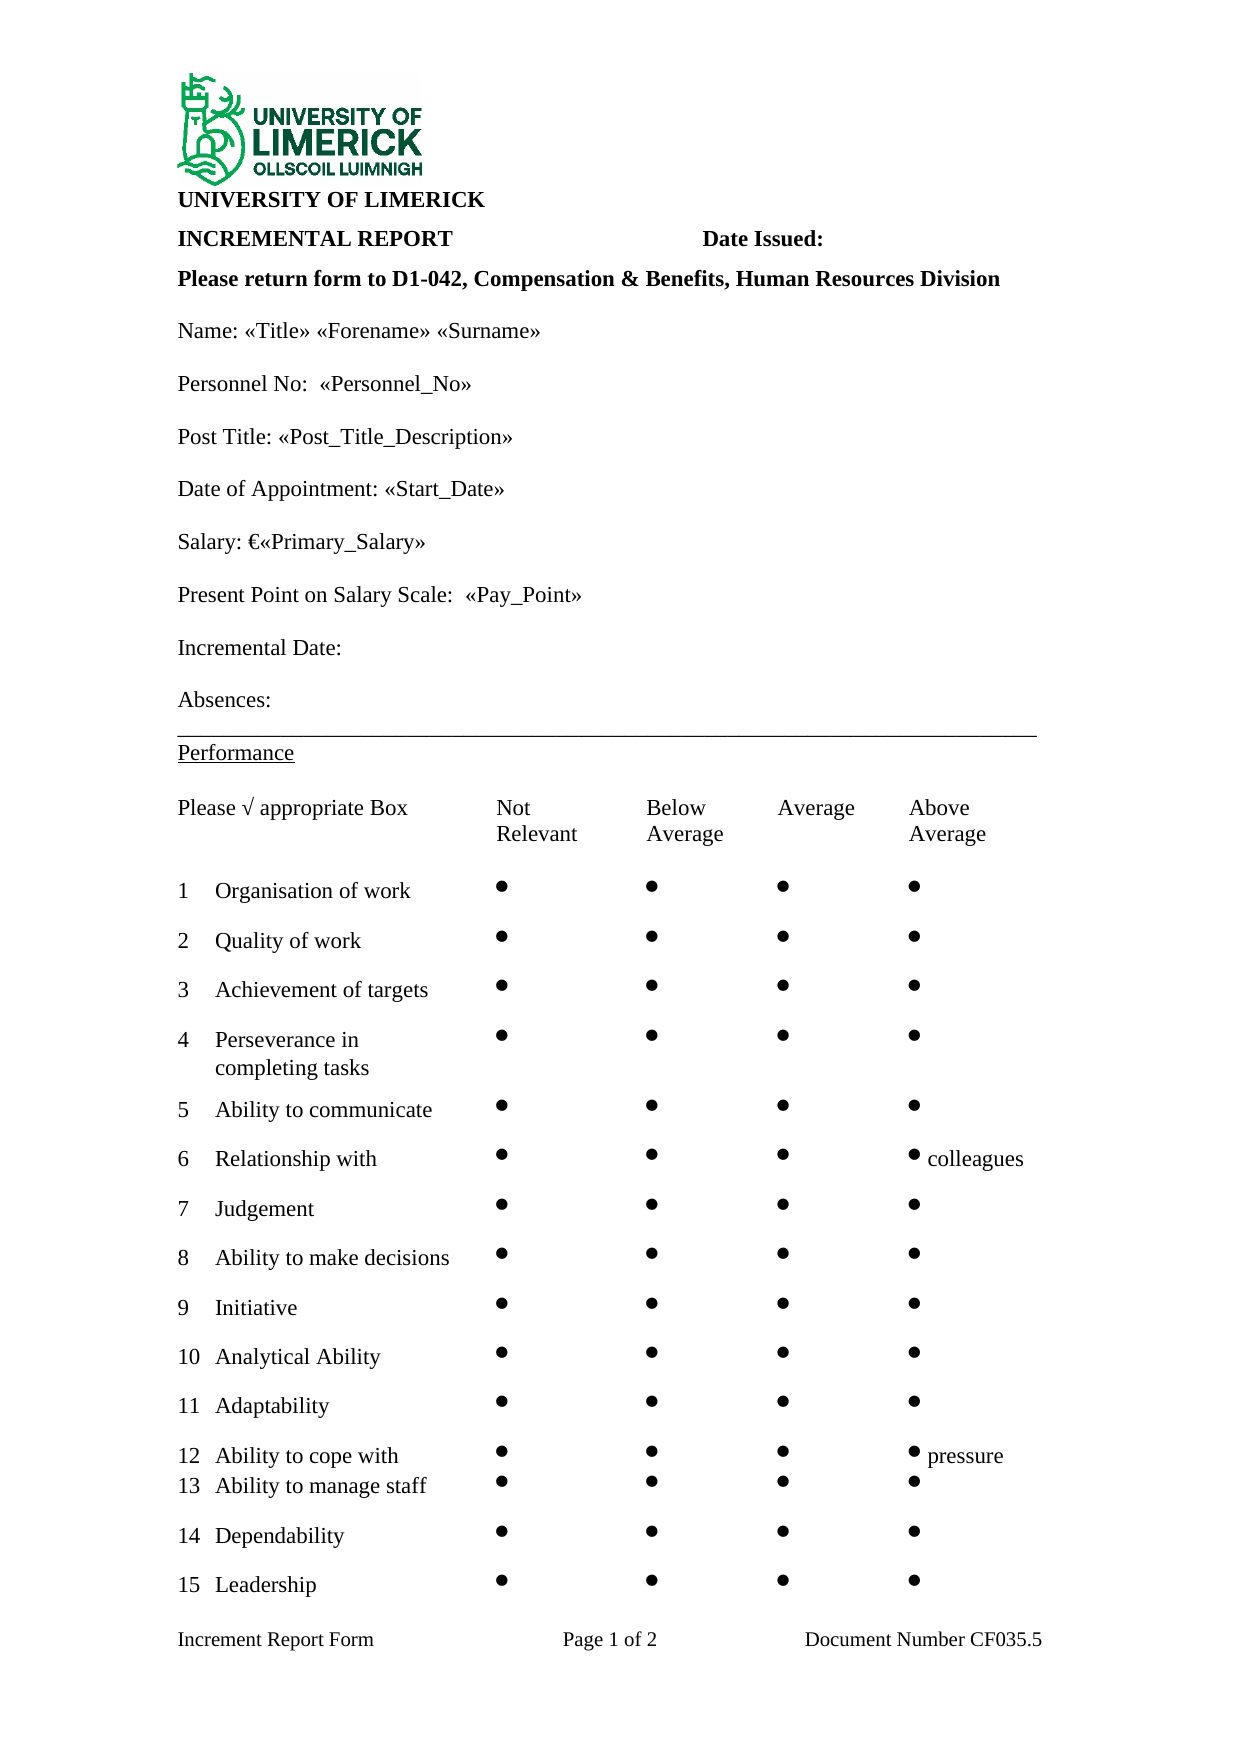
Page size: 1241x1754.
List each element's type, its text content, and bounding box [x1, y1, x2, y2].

text 2 Quality of work [177, 925, 1063, 955]
text Absences: [177, 686, 1063, 713]
text Salary: €«Primary_Salary» [177, 528, 1063, 554]
text 7 Judgement [177, 1193, 1063, 1223]
subtitle Please return form to D1-042, Compensation & Benefits, Human Resources Division [177, 265, 1063, 291]
text 10 Analytical Ability [177, 1341, 1063, 1372]
text ___________________________________________________________________________ [177, 713, 1063, 739]
text 5 Ability to communicate [177, 1094, 1063, 1124]
text Incremental Date: [177, 634, 1063, 660]
text 14 Dependability [177, 1520, 1063, 1550]
text INCREMENTAL REPORT Date Issued: [177, 225, 1063, 252]
subtitle Performance [177, 739, 1063, 765]
text Post Title: «Post_Title_Description» [177, 423, 1063, 449]
text Present Point on Salary Scale: «Pay_Point» [177, 581, 1063, 607]
text 9 Initiative [177, 1292, 1063, 1322]
text Date of Appointment: «Start_Date» [177, 476, 1063, 502]
text 6 Relationship with colleagues [177, 1143, 1063, 1174]
text 8 Ability to make decisions [177, 1242, 1063, 1273]
picture [177, 73, 422, 186]
text 3 Achievement of targets [177, 974, 1063, 1005]
text Name: «Title» «Forename» «Surname» [177, 317, 1063, 344]
text Relevant Average Average [177, 821, 1063, 847]
text Please √ appropriate Box Not Below Average Above [177, 794, 1063, 821]
text 11 Adaptability [177, 1391, 1063, 1421]
text Personnel No: «Personnel_No» [177, 370, 1063, 396]
text 12 Ability to cope with pressure [177, 1440, 1063, 1471]
text 13 Ability to manage staff [177, 1471, 1063, 1501]
text 4 Perseverance in [177, 1024, 1063, 1054]
text 1 Organisation of work [177, 876, 1063, 906]
text 15 Leadership [177, 1569, 1063, 1600]
text completing tasks [177, 1054, 1063, 1081]
